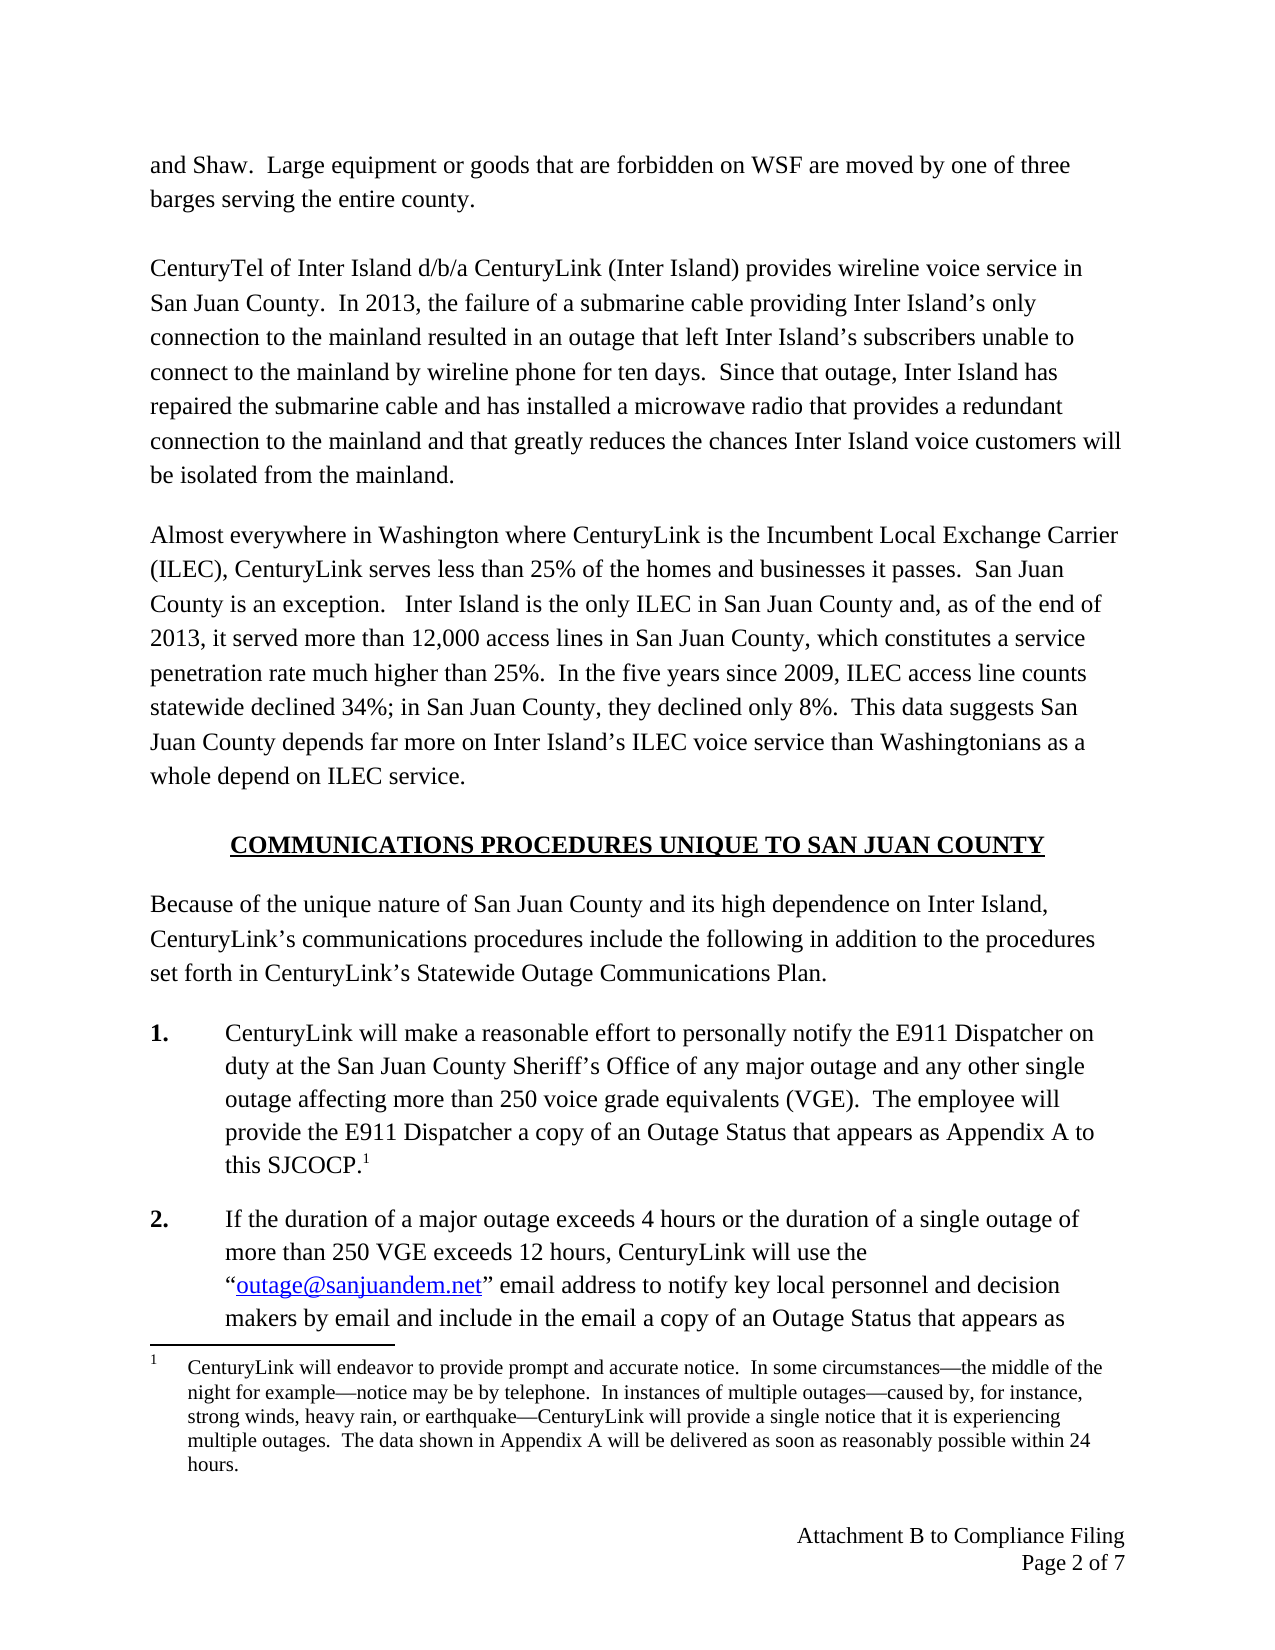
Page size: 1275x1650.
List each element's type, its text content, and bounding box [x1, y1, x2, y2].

list CenturyLink will make a reasonable effort to personally notify the E911 Dispatcher on duty at the San Juan County Sheriff’s Office of any major outage and any other single outage affecting more than 250 voice grade equivalents (VGE). The employee will provide the E911 Dispatcher a copy of an Outage Status that appears as Appendix A to this SJCOCP. [150, 1018, 1125, 1179]
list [150, 1204, 1125, 1332]
text CenturyTel of Inter Island d/b/a CenturyLink (Inter Island) provides wireline voice service in San Juan County. In 2013, the failure of a submarine cable providing Inter Island’s only connection to the mainland resulted in an outage that left Inter Island’s subscribers unable to connect to the mainland by wireline phone for ten days. Since that outage, Inter Island has repaired the submarine cable and has installed a microwave radio that provides a redundant connection to the mainland and that greatly reduces the chances Inter Island voice customers will be isolated from the mainland. [150, 253, 1125, 489]
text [150, 150, 1125, 213]
text Almost everywhere in Washington where CenturyLink is the Incumbent Local Exchange Carrier (ILEC), CenturyLink serves less than 25% of the homes and businesses it passes. San Juan County is an exception. Inter Island is the only ILEC in San Juan County and, as of the end of 2013, it served more than 12,000 access lines in San Juan County, which constitutes a service penetration rate much higher than 25%. In the five years since 2009, ILEC access line counts statewide declined 34%; in San Juan County, they declined only 8%. This data suggests San Juan County depends far more on Inter Island’s ILEC voice service than Washingtonians as a whole depend on ILEC service. [150, 520, 1125, 790]
text COMMUNICATIONS PROCEDURES UNIQUE TO SAN JUAN COUNTY [150, 830, 1125, 859]
text Because of the unique nature of San Juan County and its high dependence on Inter Island, CenturyLink’s communications procedures include the following in addition to the procedures set forth in CenturyLink’s Statewide Outage Communications Plan. [150, 889, 1125, 987]
